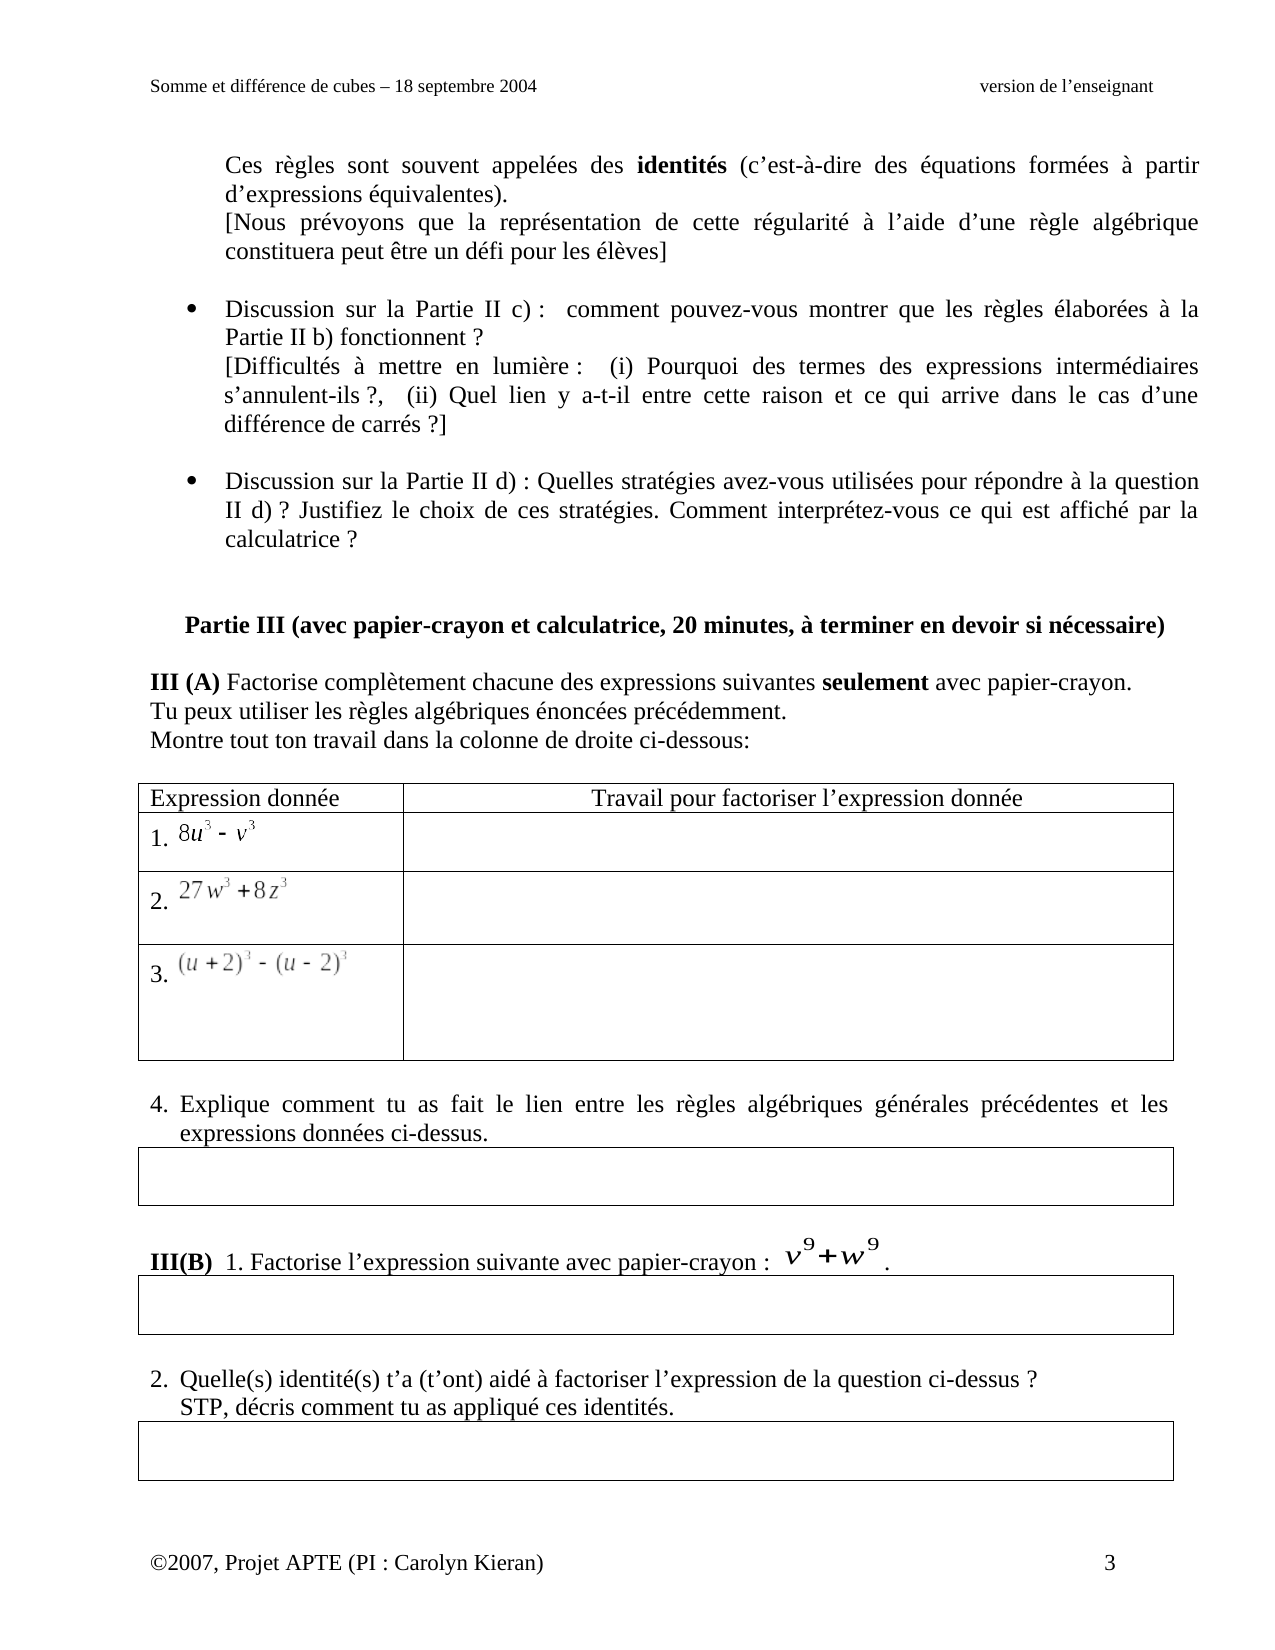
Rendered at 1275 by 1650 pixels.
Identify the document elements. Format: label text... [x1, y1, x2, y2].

table_header Expression donnée [139, 784, 403, 812]
text III(B) 1. Factorise l’expression suivante avec papier-crayon : . [150, 1235, 1200, 1275]
text [Difficultés à mettre en lumière : (i) Pourquoi des termes des expressions intermédiaires s’annulent-ils ?, (ii) Quel lien y a-t-il entre cette raison et ce qui arrive dans le cas d’une différence de carrés ?] [224, 351, 1200, 437]
text III (A) Factorise complètement chacune des expressions suivantes seulement avec papier-crayon. Tu peux utiliser les règles algébriques énoncées précédemment. Montre tout ton travail dans la colonne de droite ci-dessous: [150, 667, 1200, 754]
list Discussion sur la Partie II c) : comment pouvez-vous montrer que les règles élaborées à la Partie II b) fonctionnent ? [150, 294, 1162, 351]
subtitle Partie III (avec papier-crayon et calculatrice, 20 minutes, à terminer en devoir si nécessaire) [150, 610, 1200, 639]
text Ces règles sont souvent appelées des identités (c’est-à-dire des équations formées à partir d’expressions équivalentes). [225, 150, 1200, 207]
table_cell [404, 872, 1173, 943]
table_cell 3. [139, 945, 403, 1059]
table_header [139, 1148, 1173, 1205]
table_cell [404, 945, 1173, 1059]
table_header Travail pour factoriser l’expression donnée [404, 784, 1173, 812]
table_cell [404, 813, 1173, 871]
text [Nous prévoyons que la représentation de cette régularité à l’aide d’une règle algébrique constituera peut être un défi pour les élèves] [225, 207, 1200, 265]
table_header [139, 1276, 1173, 1334]
table_cell 1. [139, 813, 403, 871]
table_header [139, 1422, 1173, 1480]
list Discussion sur la Partie II d) : Quelles stratégies avez-vous utilisées pour répondre à la question II d) ? Justifiez le choix de ces stratégies. Comment interprétez-vous ce qui est affiché par la calculatrice ? [150, 466, 1162, 552]
table_cell 2. [139, 872, 403, 943]
text 2. Quelle(s) identité(s) t’a (t’ont) aidé à factoriser l’expression de la question ci-dessus ? STP, décris comment tu as appliqué ces identités. [150, 1364, 1200, 1421]
text 4. Explique comment tu as fait le lien entre les règles algébriques générales précédentes et les expressions données ci-dessus. [150, 1089, 1169, 1147]
